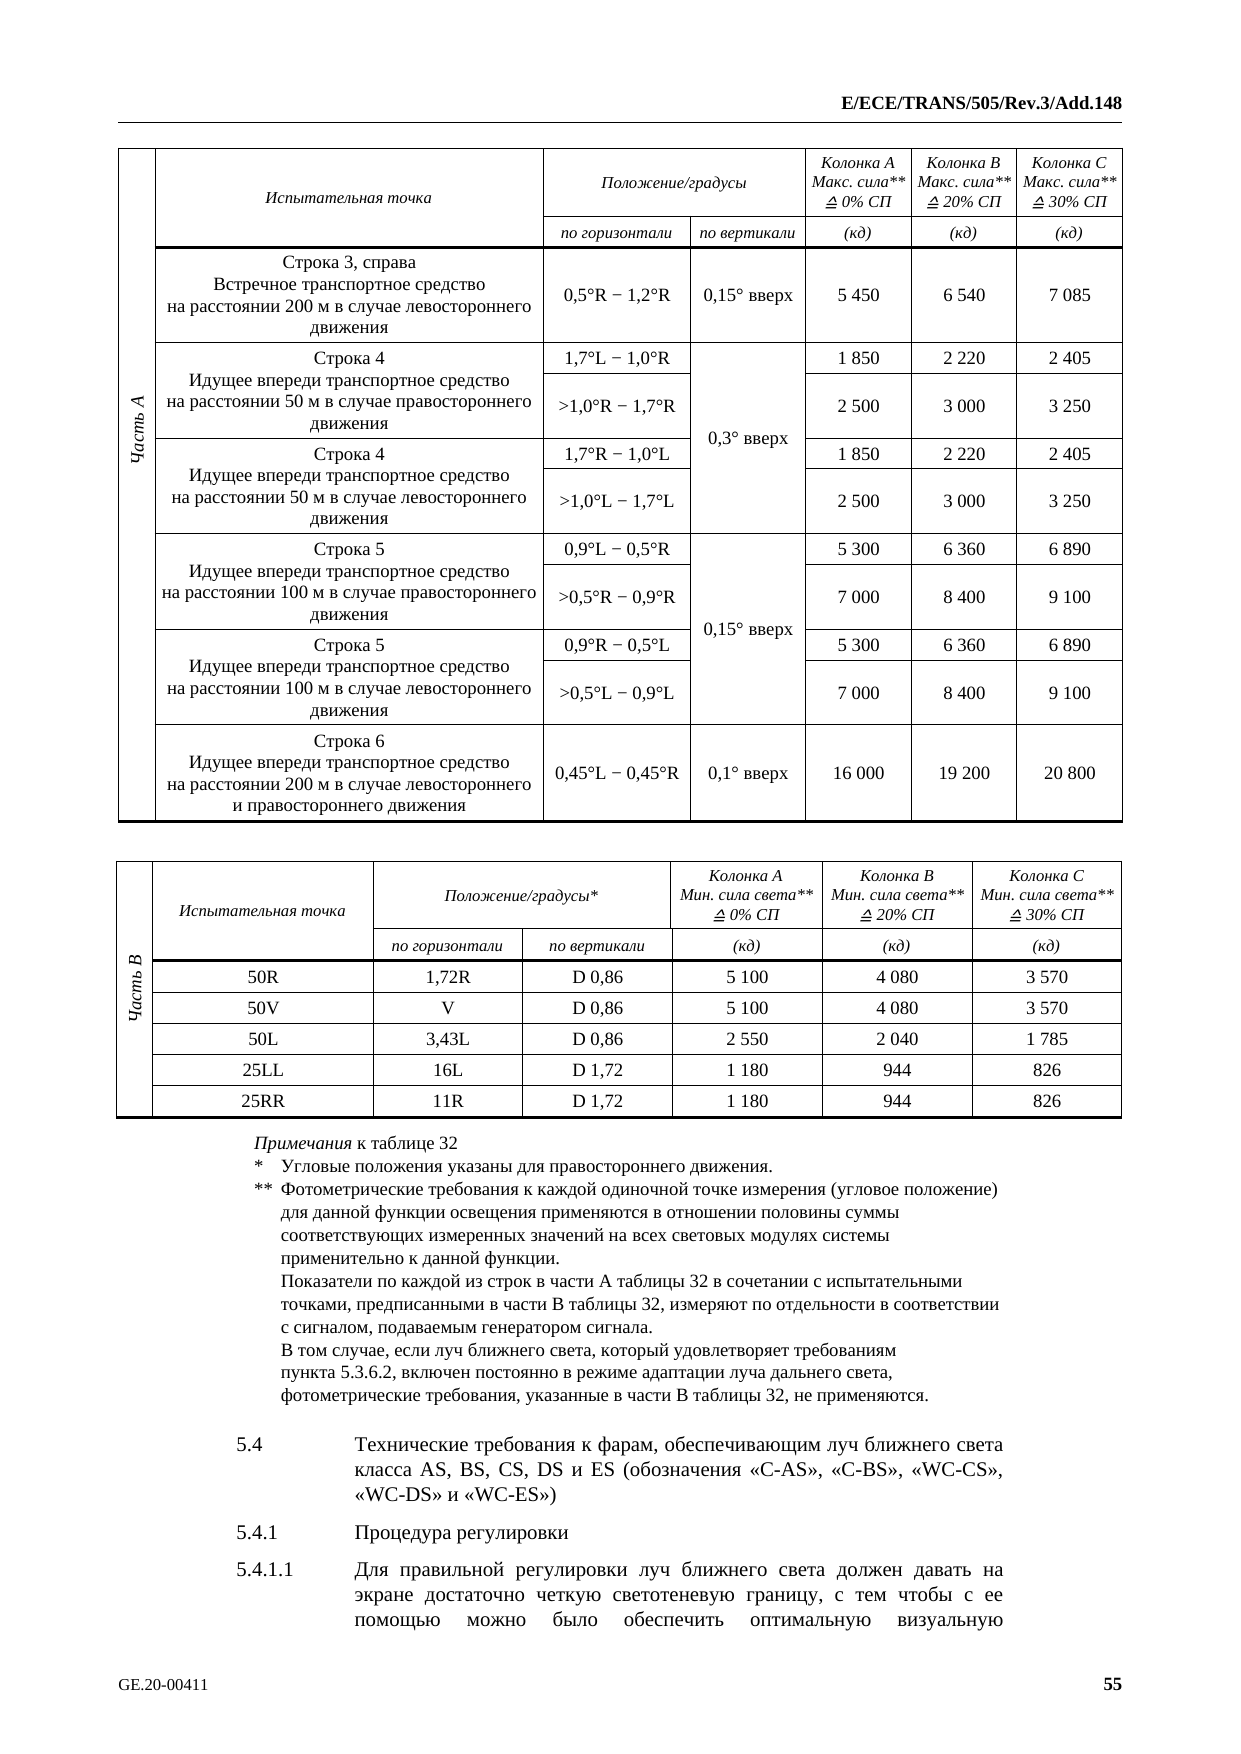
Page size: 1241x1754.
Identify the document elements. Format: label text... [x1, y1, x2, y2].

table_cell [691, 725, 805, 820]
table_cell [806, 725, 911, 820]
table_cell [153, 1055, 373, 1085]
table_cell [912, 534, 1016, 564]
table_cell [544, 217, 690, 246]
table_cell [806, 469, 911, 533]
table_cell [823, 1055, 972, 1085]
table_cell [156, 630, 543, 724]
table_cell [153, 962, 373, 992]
text Показатели по каждой из строк в части А таблицы 32 в сочетании с испытательными точками, предписанными в части В таблицы 32, измеряют по отдельности в соответствии с сигналом, подаваемым генератором сигнала. [254, 1269, 1004, 1338]
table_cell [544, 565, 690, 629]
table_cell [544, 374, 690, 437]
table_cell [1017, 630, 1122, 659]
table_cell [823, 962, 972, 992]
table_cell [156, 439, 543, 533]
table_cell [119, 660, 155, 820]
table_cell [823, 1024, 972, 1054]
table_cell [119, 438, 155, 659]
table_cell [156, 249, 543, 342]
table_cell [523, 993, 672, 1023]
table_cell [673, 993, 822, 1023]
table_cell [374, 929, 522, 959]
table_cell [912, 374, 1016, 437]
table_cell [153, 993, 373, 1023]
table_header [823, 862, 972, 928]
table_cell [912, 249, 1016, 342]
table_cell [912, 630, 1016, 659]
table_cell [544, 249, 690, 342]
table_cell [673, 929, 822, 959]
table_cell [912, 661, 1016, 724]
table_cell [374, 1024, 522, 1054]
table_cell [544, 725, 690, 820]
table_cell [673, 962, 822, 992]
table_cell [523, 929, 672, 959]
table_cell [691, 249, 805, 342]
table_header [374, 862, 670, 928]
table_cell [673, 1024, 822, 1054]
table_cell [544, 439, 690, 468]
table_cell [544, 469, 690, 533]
text 5.4 Технические требования к фарам, обеспечивающим луч ближнего света класса AS, BS, CS, DS и ES (обозначения «C-AS», «C-BS», «WC-CS», «WC-DS» и «WC-ES») [236, 1431, 1004, 1506]
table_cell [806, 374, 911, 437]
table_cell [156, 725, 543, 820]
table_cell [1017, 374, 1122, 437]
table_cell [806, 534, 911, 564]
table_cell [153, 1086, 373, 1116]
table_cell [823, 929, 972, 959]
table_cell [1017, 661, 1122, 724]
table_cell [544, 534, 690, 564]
text Примечания к таблице 32 [236, 1131, 1004, 1154]
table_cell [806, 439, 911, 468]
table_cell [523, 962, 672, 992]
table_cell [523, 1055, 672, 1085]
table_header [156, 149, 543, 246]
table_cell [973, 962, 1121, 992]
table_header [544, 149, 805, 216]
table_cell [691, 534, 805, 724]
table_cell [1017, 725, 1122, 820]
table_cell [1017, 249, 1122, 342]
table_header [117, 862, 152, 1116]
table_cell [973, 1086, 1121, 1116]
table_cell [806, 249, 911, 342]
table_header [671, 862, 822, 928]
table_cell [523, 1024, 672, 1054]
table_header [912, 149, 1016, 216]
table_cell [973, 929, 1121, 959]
text В том случае, если луч ближнего света, который удовлетворяет требованиям пункта 5.3.6.2, включен постоянно в режиме адаптации луча дальнего света, фотометрические требования, указанные в части В таблицы 32, не применяются. [254, 1338, 1004, 1406]
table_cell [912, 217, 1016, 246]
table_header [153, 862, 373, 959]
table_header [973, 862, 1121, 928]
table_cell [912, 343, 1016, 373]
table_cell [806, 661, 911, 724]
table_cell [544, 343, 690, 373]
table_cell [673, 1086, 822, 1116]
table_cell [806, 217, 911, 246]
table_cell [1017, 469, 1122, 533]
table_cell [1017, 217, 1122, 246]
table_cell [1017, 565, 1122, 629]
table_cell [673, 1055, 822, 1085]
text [236, 1556, 1004, 1631]
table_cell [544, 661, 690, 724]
text ** Фотометрические требования к каждой одиночной точке измерения (угловое положение) для данной функции освещения применяются в отношении половины суммы соответствующих измеренных значений на всех световых модулях системы применительно к данной функции. [254, 1177, 1004, 1269]
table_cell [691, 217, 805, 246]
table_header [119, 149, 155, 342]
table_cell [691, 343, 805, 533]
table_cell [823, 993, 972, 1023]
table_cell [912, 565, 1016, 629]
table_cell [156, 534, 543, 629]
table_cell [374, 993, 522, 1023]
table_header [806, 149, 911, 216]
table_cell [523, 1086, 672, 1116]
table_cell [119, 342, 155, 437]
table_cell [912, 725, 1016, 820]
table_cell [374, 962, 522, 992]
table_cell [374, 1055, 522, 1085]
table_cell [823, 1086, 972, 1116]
text 5.4.1 Процедура регулировки [236, 1519, 1004, 1544]
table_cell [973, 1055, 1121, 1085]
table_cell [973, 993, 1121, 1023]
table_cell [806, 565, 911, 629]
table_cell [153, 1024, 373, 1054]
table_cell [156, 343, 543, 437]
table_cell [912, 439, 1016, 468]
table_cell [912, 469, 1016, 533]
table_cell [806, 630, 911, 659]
text * Угловые положения указаны для правостороннего движения. [254, 1154, 1004, 1177]
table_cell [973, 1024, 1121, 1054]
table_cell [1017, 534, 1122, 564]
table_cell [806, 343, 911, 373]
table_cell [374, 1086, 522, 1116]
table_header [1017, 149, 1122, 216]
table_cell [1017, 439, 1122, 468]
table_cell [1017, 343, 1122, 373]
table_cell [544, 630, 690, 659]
